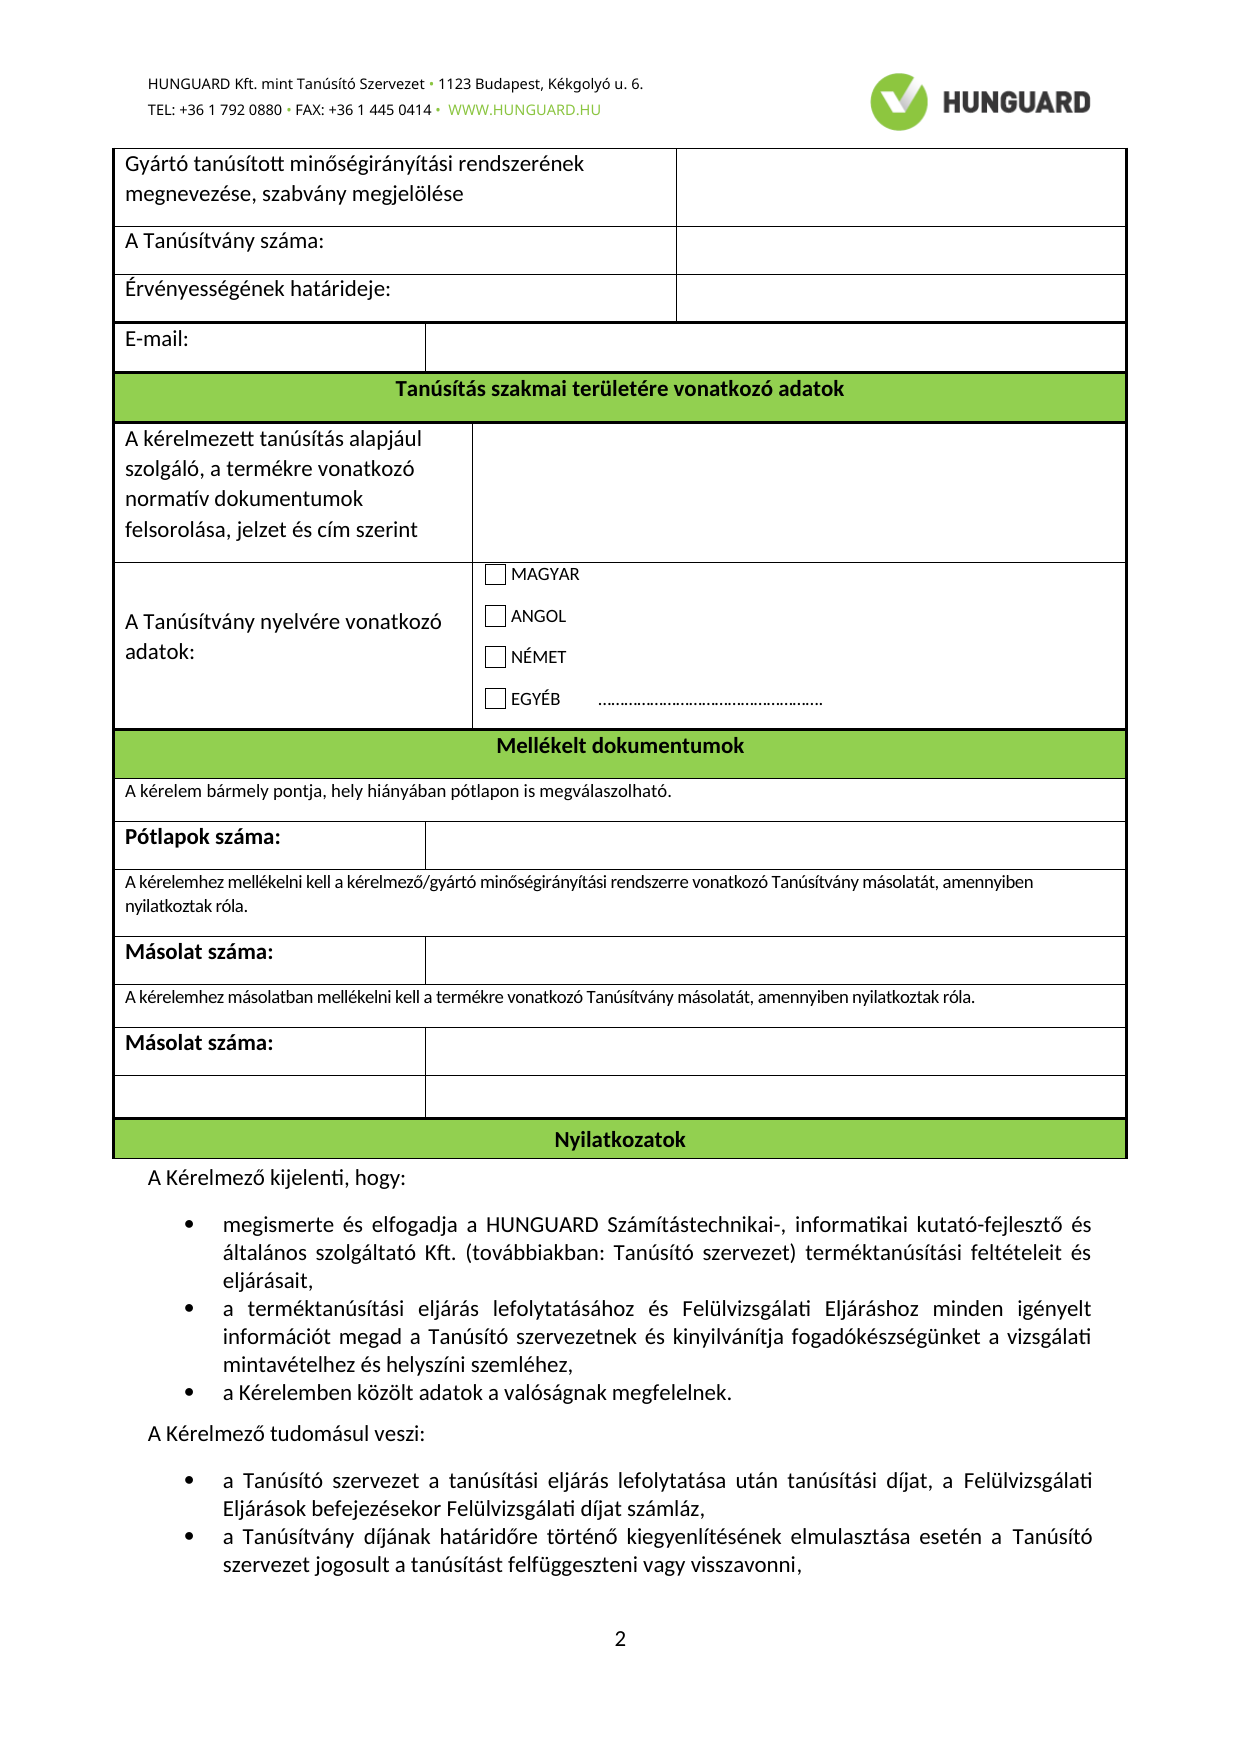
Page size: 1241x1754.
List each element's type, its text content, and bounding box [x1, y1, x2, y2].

text A Kérelmező kijelenti, hogy: [148, 1163, 1093, 1191]
list a Tanúsító szervezet a tanúsítási eljárás lefolytatása után tanúsítási díjat, a Felülvizsgálati Eljárások befejezésekor Felülvizsgálati díjat számláz, [185, 1466, 1093, 1522]
table_cell [677, 149, 1125, 226]
table_cell [473, 424, 1125, 562]
table_cell [426, 1028, 1125, 1074]
table_cell Nyilatkozatok [115, 1120, 1125, 1158]
table_cell Másolat száma: [115, 937, 425, 984]
table_cell Tanúsítás szakmai területére vonatkozó adatok [115, 374, 1125, 421]
list a terméktanúsítási eljárás lefolytatásához és Felülvizsgálati Eljáráshoz minden igényelt információt megad a Tanúsító szervezetnek és kinyilvánítja fogadókészségünket a vizsgálati mintavételhez és helyszíni szemléhez, [185, 1294, 1093, 1378]
table_cell A kérelemhez másolatban mellékelni kell a termékre vonatkozó Tanúsítvány másolatát, amennyiben nyilatkoztak róla. [115, 985, 1125, 1027]
table_cell Gyártó tanúsított minőségirányítási rendszerének megnevezése, szabvány megjelölése [115, 149, 676, 226]
table_cell A kérelemhez mellékelni kell a kérelmező/gyártó minőségirányítási rendszerre vonatkozó Tanúsítvány másolatát, amennyiben nyilatkoztak róla. [115, 870, 1125, 936]
table_cell A Tanúsítvány száma: [115, 227, 676, 273]
table_cell Pótlapok száma: [115, 822, 425, 869]
list megismerte és elfogadja a HUNGUARD Számítástechnikai-, informatikai kutató-fejlesztő és általános szolgáltató Kft. (továbbiakban: Tanúsító szervezet) terméktanúsítási feltételeit és eljárásait, [185, 1210, 1093, 1294]
table_cell A kérelem bármely pontja, hely hiányában pótlapon is megválaszolható. [115, 779, 1125, 821]
table_cell MAGYAR ANGOL NÉMET EGYÉB ……………………………………………. [473, 563, 1125, 728]
table_cell A kérelmezett tanúsítás alapjául szolgáló, a termékre vonatkozó normatív dokumentumok felsorolása, jelzet és cím szerint [115, 424, 472, 562]
list a Tanúsítvány díjának határidőre történő kiegyenlítésének elmulasztása esetén a Tanúsító szervezet jogosult a tanúsítást felfüggeszteni vagy visszavonni, [185, 1522, 1093, 1578]
table_cell [426, 822, 1125, 869]
list a Kérelemben közölt adatok a valóságnak megfelelnek. [185, 1378, 1093, 1406]
table_cell [115, 1076, 425, 1117]
text A Kérelmező tudomásul veszi: [148, 1419, 1093, 1447]
table_cell [426, 324, 1125, 371]
table_cell Érvényességének határideje: [115, 275, 676, 321]
table_cell [677, 275, 1125, 321]
table_cell Másolat száma: [115, 1028, 425, 1074]
table_cell A Tanúsítvány nyelvére vonatkozó adatok: [115, 563, 472, 728]
table_cell [677, 227, 1125, 273]
table_cell [426, 1076, 1125, 1117]
table_cell E-mail: [115, 324, 425, 371]
table_cell [426, 937, 1125, 984]
table_cell Mellékelt dokumentumok [115, 731, 1125, 778]
